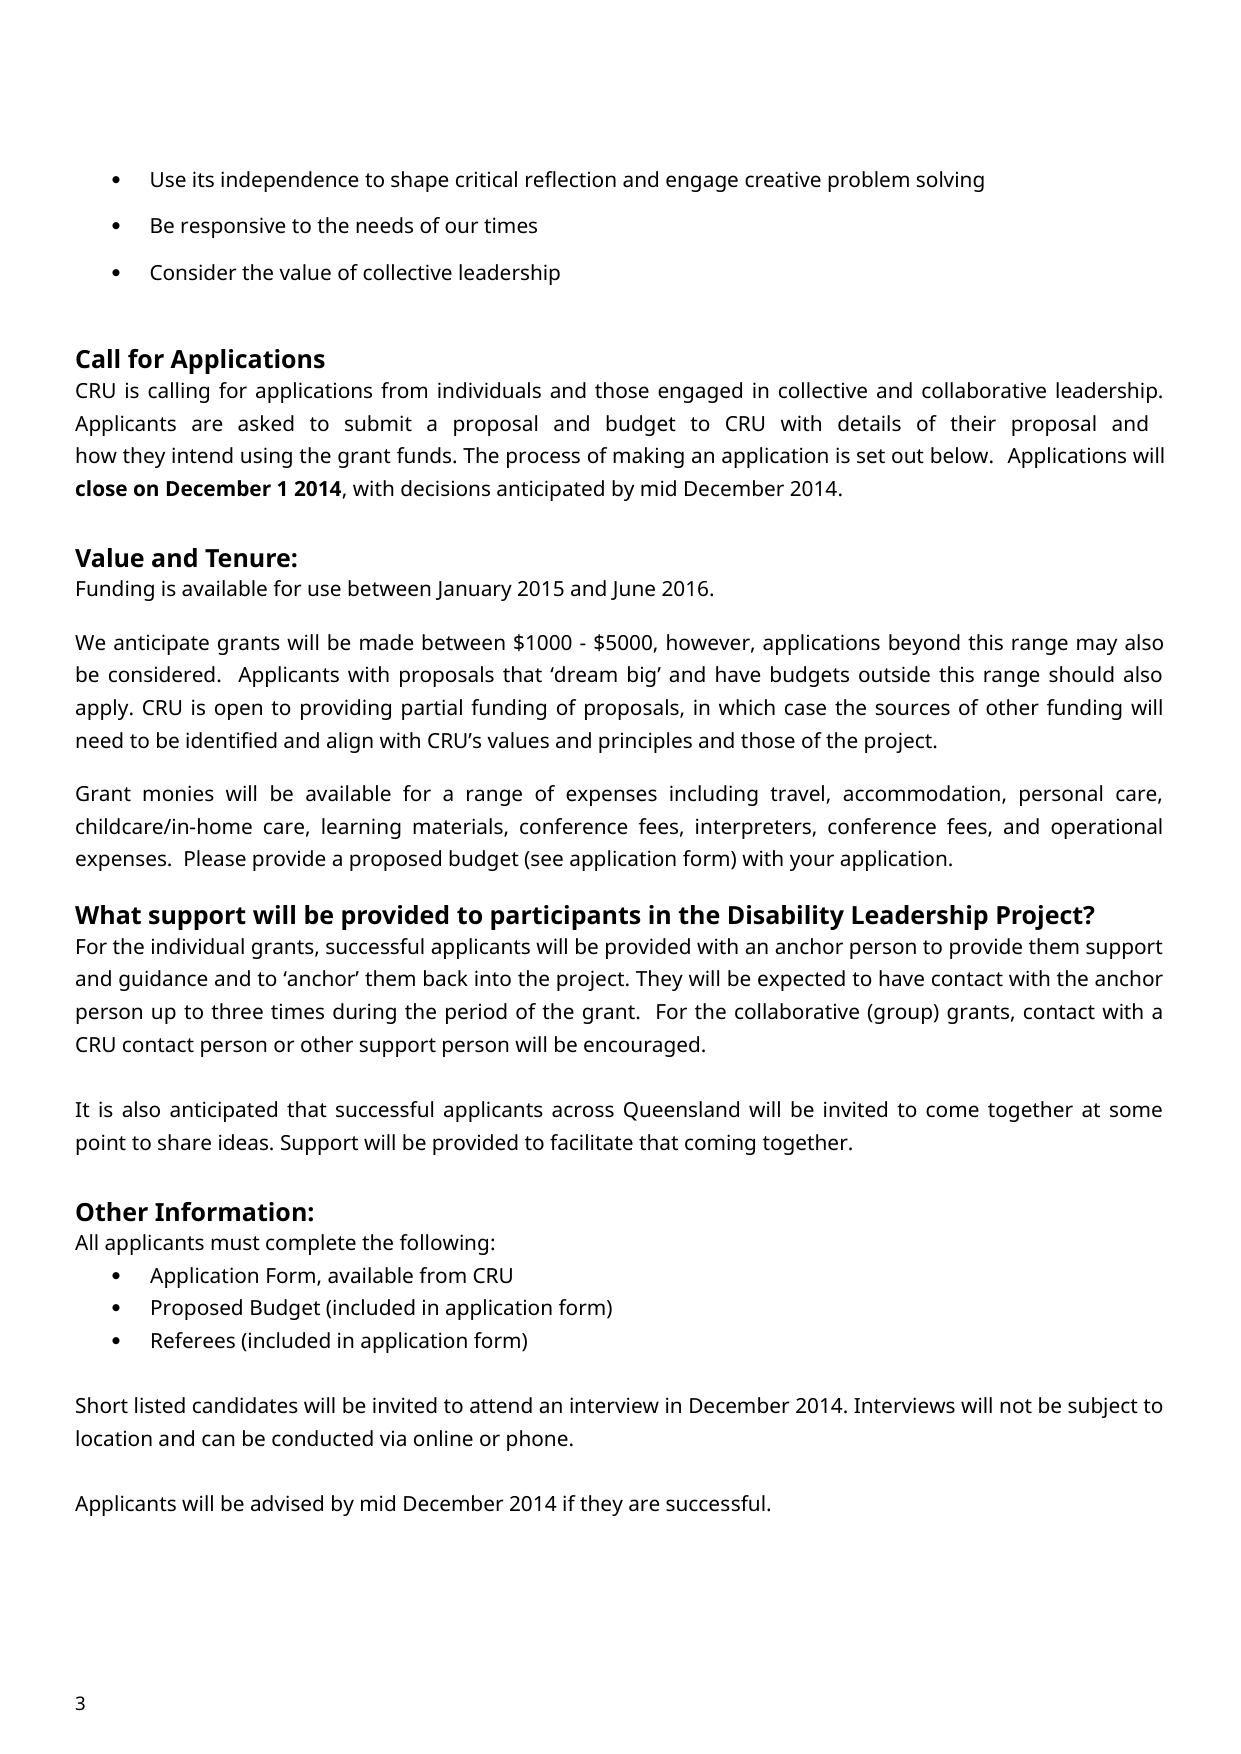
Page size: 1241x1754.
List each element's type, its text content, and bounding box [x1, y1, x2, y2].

text CRU is calling for applications from individuals and those engaged in collective and collaborative leadership. Applicants are asked to submit a proposal and budget to CRU with details of their proposal and how they intend using the grant funds. The process of making an application is set out below. Applications will close on December 1 2014, with decisions anticipated by mid December 2014. [75, 376, 1165, 502]
list Application Form, available from CRU [112, 1261, 1165, 1289]
list Be responsive to the needs of our times [112, 212, 1165, 240]
text It is also anticipated that successful applicants across Queensland will be invited to come together at some point to share ideas. Support will be provided to facilitate that coming together. [75, 1095, 1165, 1156]
list Referees (included in application form) [112, 1326, 1165, 1354]
text Applicants will be advised by mid December 2014 if they are successful. [75, 1489, 1165, 1518]
subtitle Other Information: [75, 1194, 1165, 1228]
subtitle Call for Applications [75, 342, 1165, 376]
text Funding is available for use between January 2015 and June 2016. [75, 574, 1165, 603]
text For the individual grants, successful applicants will be provided with an anchor person to provide them support and guidance and to ‘anchor’ them back into the project. They will be expected to have contact with the anchor person up to three times during the period of the grant. For the collaborative (group) grants, contact with a CRU contact person or other support person will be encouraged. [75, 932, 1165, 1058]
text All applicants must complete the following: [75, 1228, 1165, 1257]
list Consider the value of collective leadership [112, 258, 1165, 287]
subtitle What support will be provided to participants in the Disability Leadership Project? [75, 898, 1165, 932]
text We anticipate grants will be made between $1000 - $5000, however, applications beyond this range may also be considered. Applicants with proposals that ‘dream big’ and have budgets outside this range should also apply. CRU is open to providing partial funding of proposals, in which case the sources of other funding will need to be identified and align with CRU’s values and principles and those of the project. [75, 628, 1165, 754]
subtitle Value and Tenure: [75, 541, 1165, 574]
text Grant monies will be available for a range of expenses including travel, accommodation, personal care, childcare/in-home care, learning materials, conference fees, interpreters, conference fees, and operational expenses. Please provide a proposed budget (see application form) with your application. [75, 779, 1165, 873]
text Short listed candidates will be invited to attend an interview in December 2014. Interviews will not be subject to location and can be conducted via online or phone. [75, 1391, 1165, 1452]
list Use its independence to shape critical reflection and engage creative problem solving [112, 165, 1165, 193]
list Proposed Budget (included in application form) [112, 1293, 1165, 1322]
